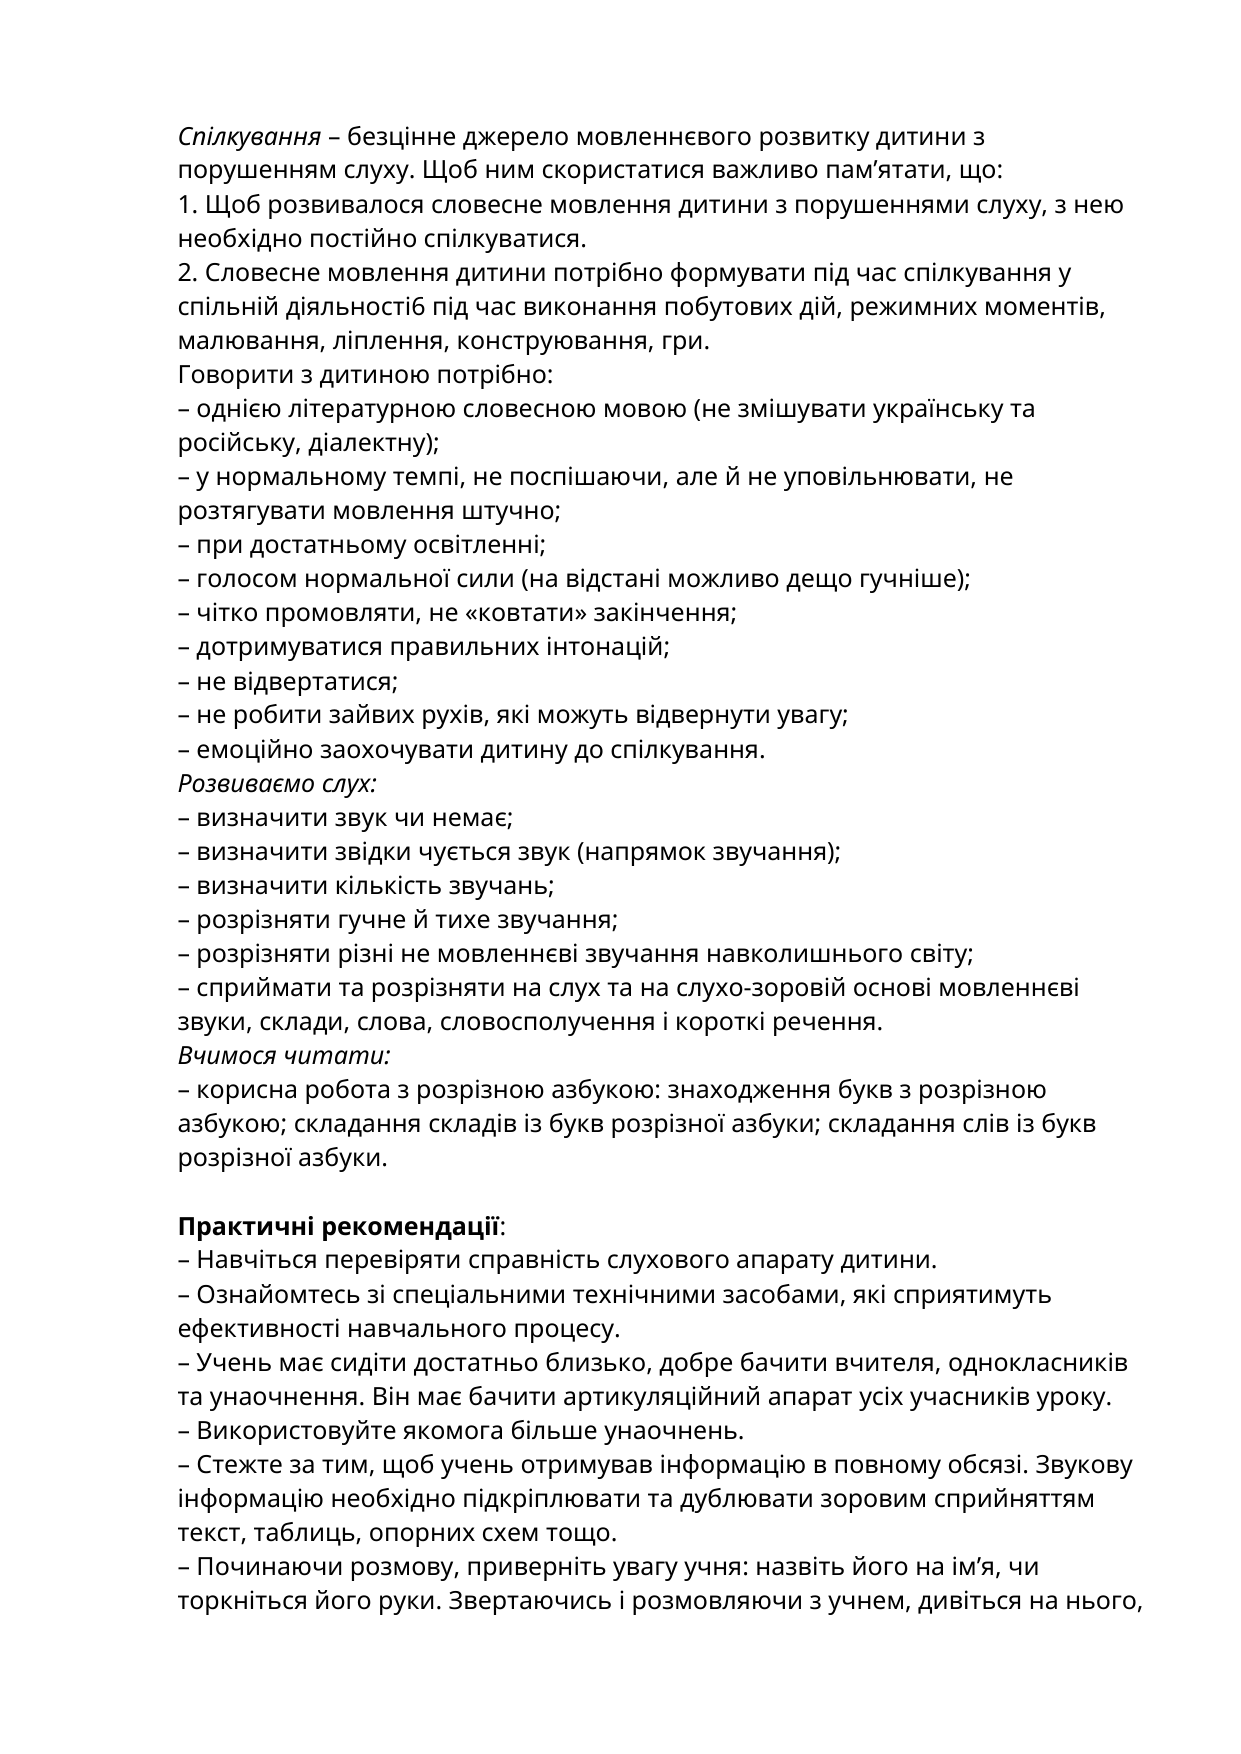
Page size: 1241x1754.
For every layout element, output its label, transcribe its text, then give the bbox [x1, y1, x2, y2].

text – голосом нормальної сили (на відстані можливо дещо гучніше); [177, 561, 1152, 595]
text Спілкування – безцінне джерело мовленнєвого розвитку дитини з порушенням слуху. Щоб ним скористатися важливо пам’ятати, що: [177, 118, 1152, 186]
text – Учень має сидіти достатньо близько, добре бачити вчителя, однокласників та унаочнення. Він має бачити артикуляційний апарат усіх учасників уроку. [177, 1344, 1152, 1412]
text 2. Словесне мовлення дитини потрібно формувати під час спілкування у спільній діяльності6 під час виконання побутових дій, режимних моментів, малювання, ліплення, конструювання, гри. [177, 254, 1152, 357]
text – визначити кількість звучань; [177, 867, 1152, 902]
text 1. Щоб розвивалося словесне мовлення дитини з порушеннями слуху, з нею необхідно постійно спілкуватися. [177, 186, 1152, 254]
text Вчимося читати: [177, 1038, 1152, 1072]
text – однією літературною словесною мовою (не змішувати українську та російську, діалектну); [177, 391, 1152, 459]
text – при достатньому освітленні; [177, 527, 1152, 561]
text – визначити звідки чується звук (напрямок звучання); [177, 833, 1152, 867]
text – Стежте за тим, щоб учень отримував інформацію в повному обсязі. Звукову інформацію необхідно підкріплювати та дублювати зоровим сприйняттям текст, таблиць, опорних схем тощо. [177, 1447, 1152, 1549]
text – не робити зайвих рухів, які можуть відвернути увагу; [177, 697, 1152, 731]
text – розрізняти різні не мовленнєві звучання навколишнього світу; [177, 936, 1152, 970]
text – сприймати та розрізняти на слух та на слухо-зоровій основі мовленнєві звуки, склади, слова, словосполучення і короткі речення. [177, 970, 1152, 1038]
text – чітко промовляти, не «ковтати» закінчення; [177, 595, 1152, 629]
text – визначити звук чи немає; [177, 799, 1152, 833]
text – Ознайомтесь зі спеціальними технічними засобами, які сприятимуть ефективності навчального процесу. [177, 1276, 1152, 1344]
text – не відвертатися; [177, 663, 1152, 697]
text – корисна робота з розрізною азбукою: знаходження букв з розрізною азбукою; складання складів із букв розрізної азбуки; складання слів із букв розрізної азбуки. [177, 1072, 1152, 1174]
text – емоційно заохочувати дитину до спілкування. [177, 731, 1152, 765]
text Розвиваємо слух: [177, 765, 1152, 799]
text – Використовуйте якомога більше унаочнень. [177, 1412, 1152, 1447]
text – дотримуватися правильних інтонацій; [177, 629, 1152, 663]
text – у нормальному темпі, не поспішаючи, але й не уповільнювати, не розтягувати мовлення штучно; [177, 459, 1152, 527]
text – розрізняти гучне й тихе звучання; [177, 902, 1152, 936]
text Говорити з дитиною потрібно: [177, 357, 1152, 391]
text – Навчіться перевіряти справність слухового апарату дитини. [177, 1242, 1152, 1276]
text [177, 1549, 1152, 1617]
text Практичні рекомендації: [177, 1208, 1152, 1242]
